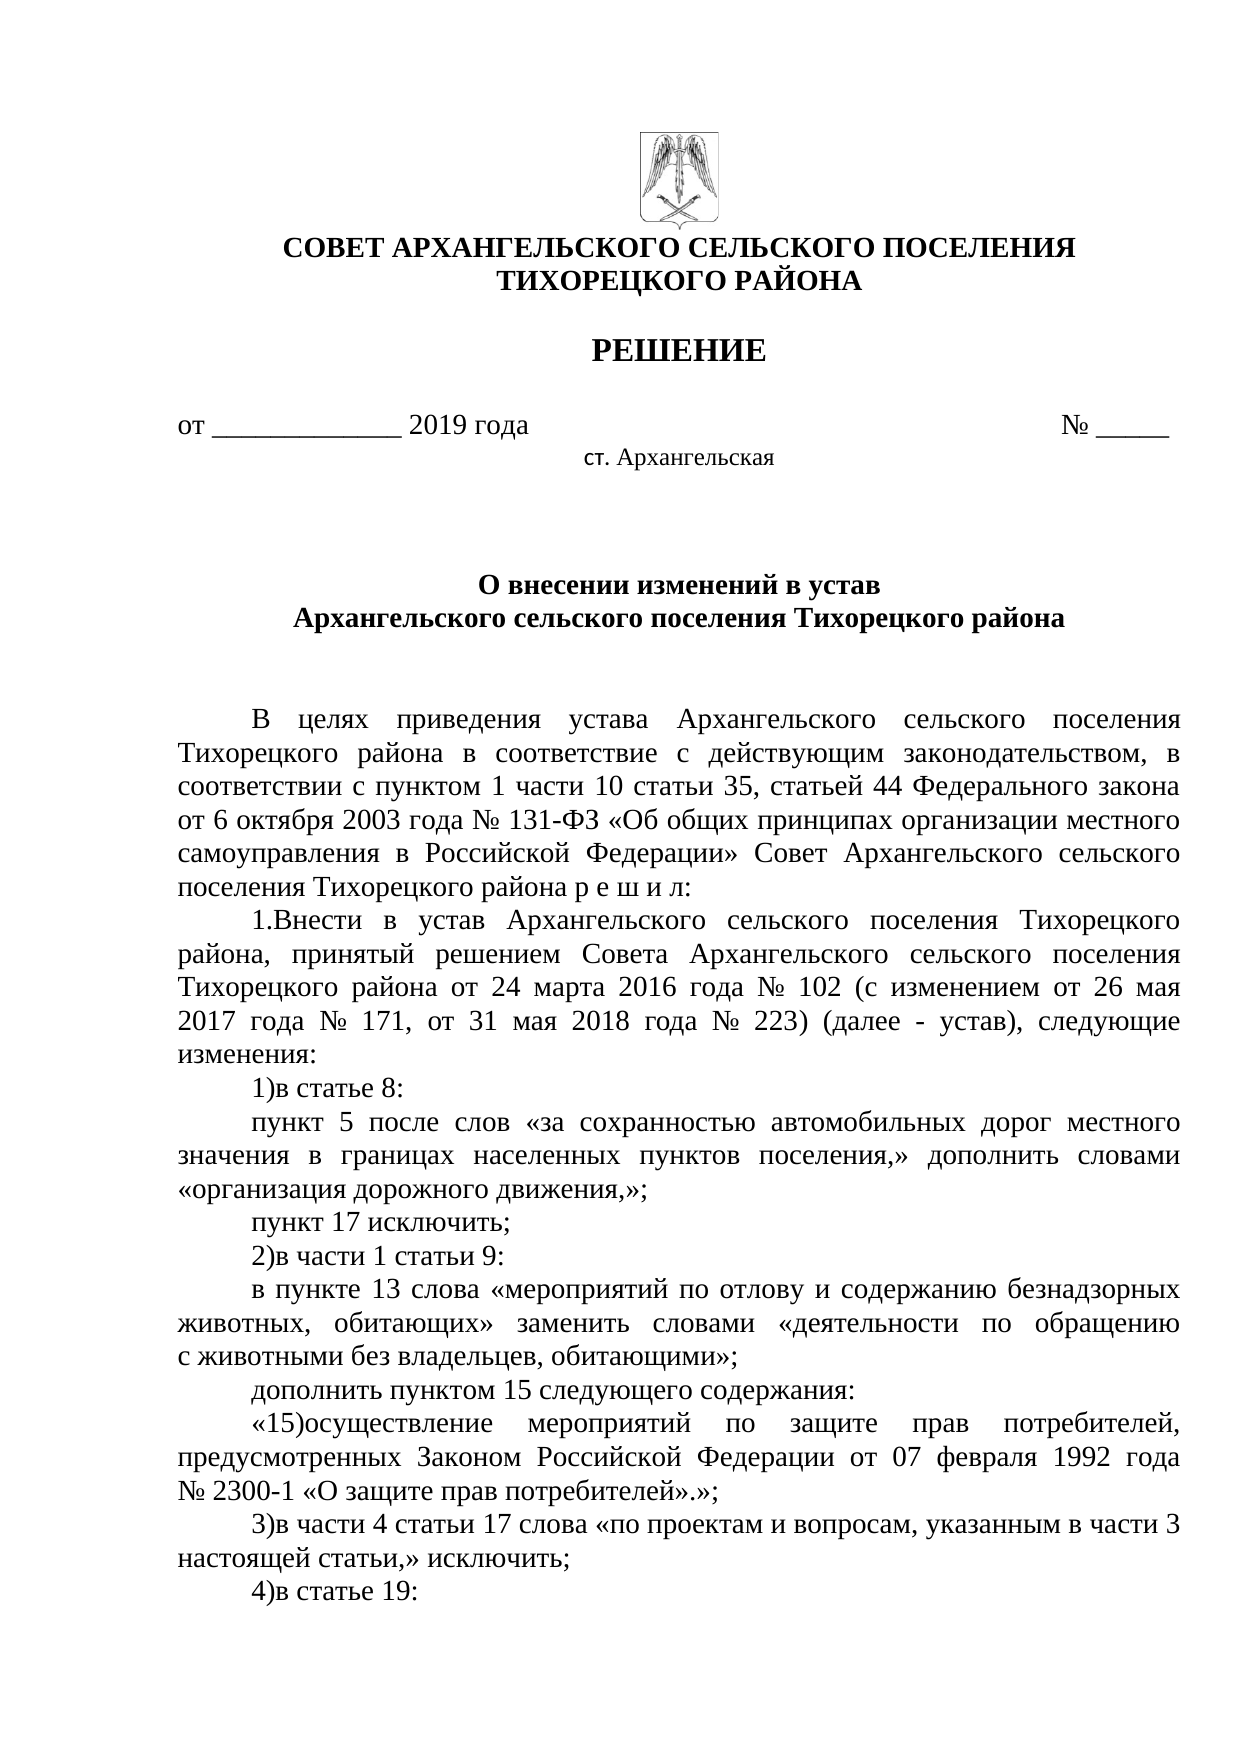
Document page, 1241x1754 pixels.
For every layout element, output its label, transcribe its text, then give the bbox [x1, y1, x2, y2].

text 1.Внести в устав Архангельского сельского поселения Тихорецкого района, принятый решением Совета Архангельского сельского поселения Тихорецкого района от 24 марта 2016 года № 102 (с изменением от 26 мая 2017 года № 171, от 31 мая 2018 года № 223) (далее - устав), следующие изменения: [177, 902, 1181, 1070]
text дополнить пунктом 15 следующего содержания: [177, 1372, 1181, 1406]
subtitle О внесении изменений в устав [177, 567, 1181, 601]
text ТИХОРЕЦКОГО РАЙОНА [177, 263, 1181, 297]
text 2)в части 1 статьи 9: [177, 1238, 1181, 1271]
text В целях приведения устава Архангельского сельского поселения Тихорецкого района в соответствие с действующим законодательством, в соответствии с пунктом 1 части 10 статьи 35, статьей 44 Федерального закона от 6 октября 2003 года № 131-ФЗ «Об общих принципах организации местного самоуправления в Российской Федерации» Совет Архангельского сельского поселения Тихорецкого района р е ш и л: [177, 701, 1181, 902]
text в пункте 13 слова «мероприятий по отлову и содержанию безнадзорных животных, обитающих» заменить словами «деятельности по обращению с животными без владельцев, обитающими»; [177, 1271, 1181, 1372]
text пункт 17 исключить; [177, 1204, 1181, 1238]
text ст. Архангельская [177, 441, 1181, 471]
text РЕШЕНИЕ [177, 330, 1181, 369]
text 3)в части 4 статьи 17 слова «по проектам и вопросам, указанным в части 3 настоящей статьи,» исключить; [177, 1506, 1181, 1573]
text СОВЕТ АРХАНГЕЛЬСКОГО СЕЛЬСКОГО ПОСЕЛЕНИЯ [177, 230, 1181, 263]
picture [640, 132, 719, 230]
title от _____________ 2019 года № _____ [177, 407, 1181, 441]
text 1)в статье 8: [177, 1070, 1181, 1104]
text пункт 5 после слов «за сохранностью автомобильных дорог местного значения в границах населенных пунктов поселения,» дополнить словами «организация дорожного движения,»; [177, 1104, 1181, 1204]
subtitle Архангельского сельского поселения Тихорецкого района [177, 601, 1181, 634]
text «15)осуществление мероприятий по защите прав потребителей, предусмотренных Законом Российской Федерации от 07 февраля 1992 года № 2300-1 «О защите прав потребителей».»; [177, 1406, 1181, 1506]
text 4)в статье 19: [177, 1573, 1181, 1607]
